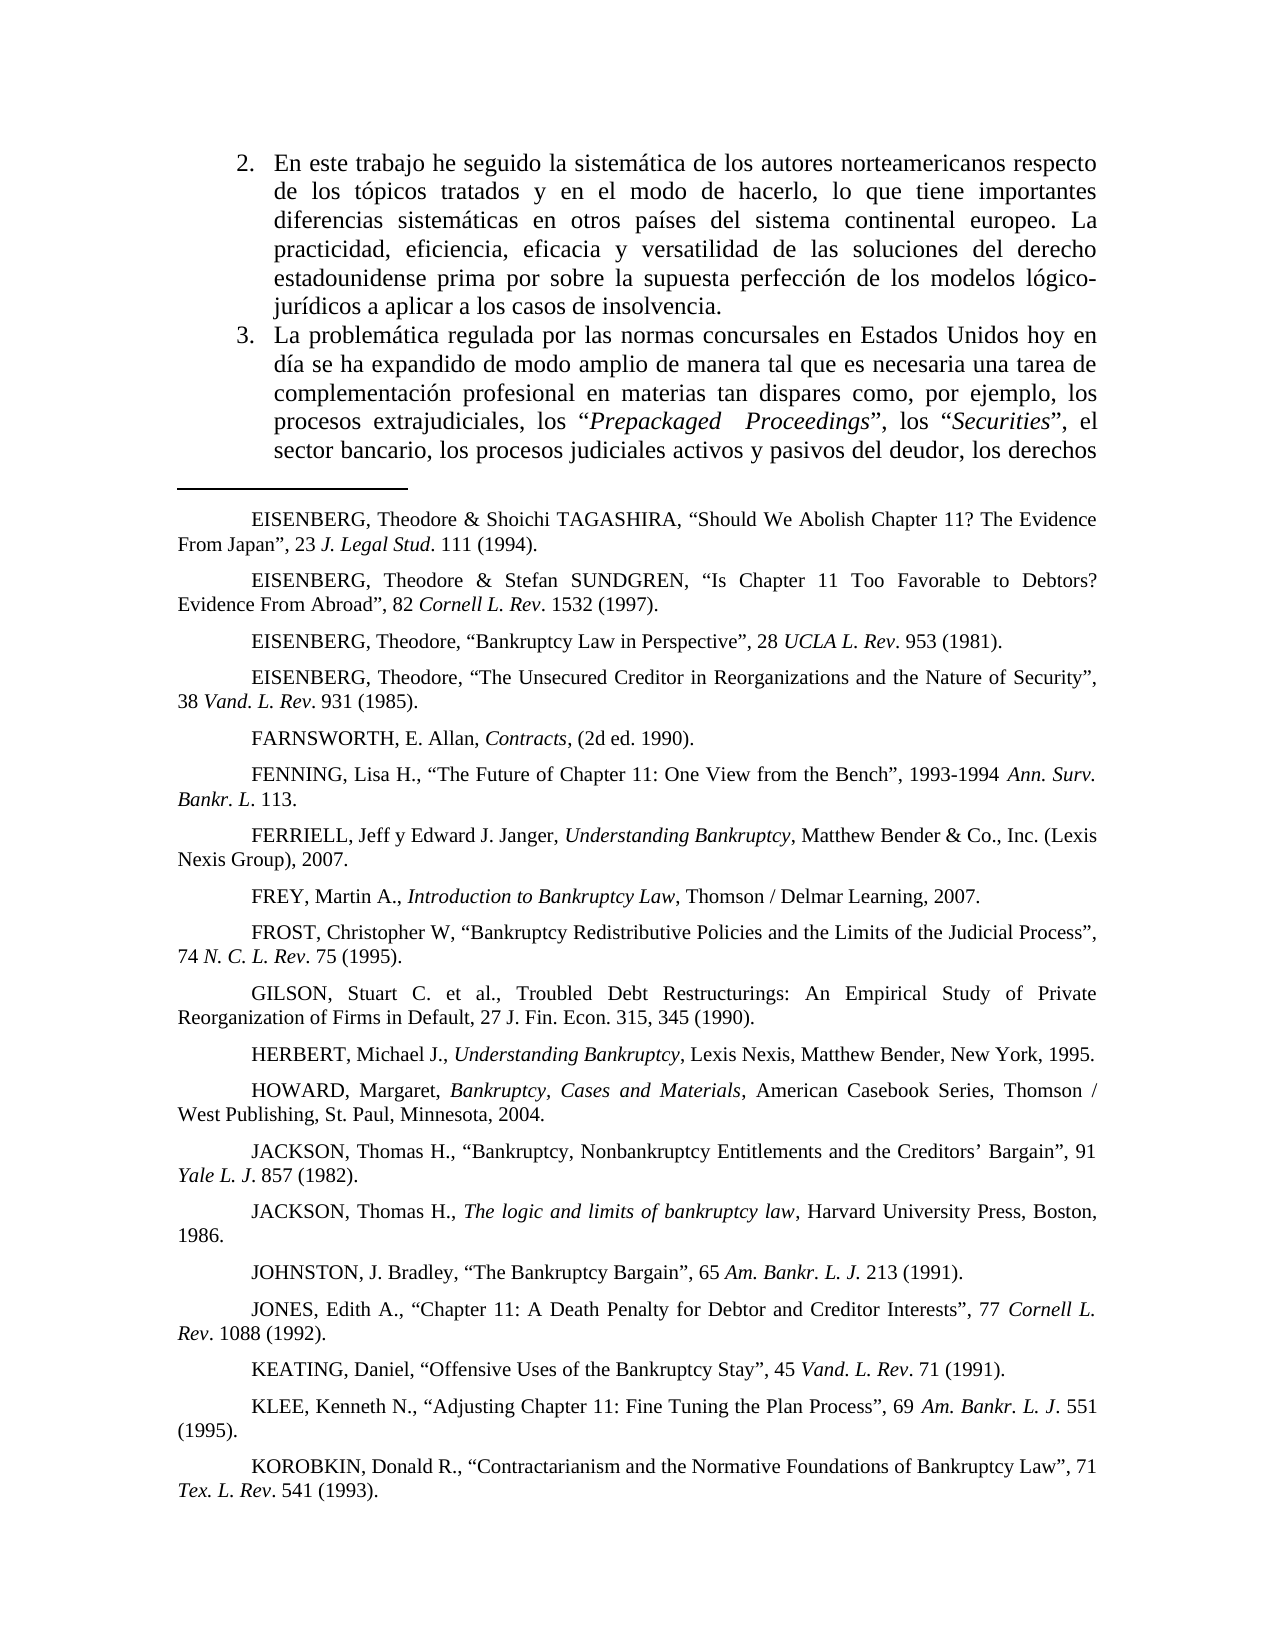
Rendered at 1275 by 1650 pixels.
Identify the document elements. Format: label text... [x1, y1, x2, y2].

list En este trabajo he seguido la sistemática de los autores norteamericanos respecto de los tópicos tratados y en el modo de hacerlo, lo que tiene importantes diferencias sistemáticas en otros países del sistema continental europeo. La practicidad, eficiencia, eficacia y versatilidad de las soluciones del derecho estadounidense prima por sobre la supuesta perfección de los modelos lógico-jurídicos a aplicar a los casos de insolvencia. [236, 148, 1098, 320]
list La problemática regulada por las normas concursales en Estados Unidos hoy en día se ha expandido de modo amplio de manera tal que es necesaria una tarea de complementación profesional en materias tan dispares como, por ejemplo, los procesos extrajudiciales, los “Prepackaged Proceedings”, los “Securities”, el sector bancario, los procesos judiciales activos y pasivos del deudor, los derechos reales, los impuestos, las cuestiones medioambientales, laborales y jubilatorias y, finalmente, no sólo las cuestiones nacionales o domésticas sino también las multinacionales. Esto es novedoso por la multiplicidad de los supuestos prácticos a resolver, más allá de las normas puramente concursales. Esta forma de encarar los problemas proporciona perspectiva sistemática a la hora de encarar estos problemas. [236, 320, 1098, 464]
